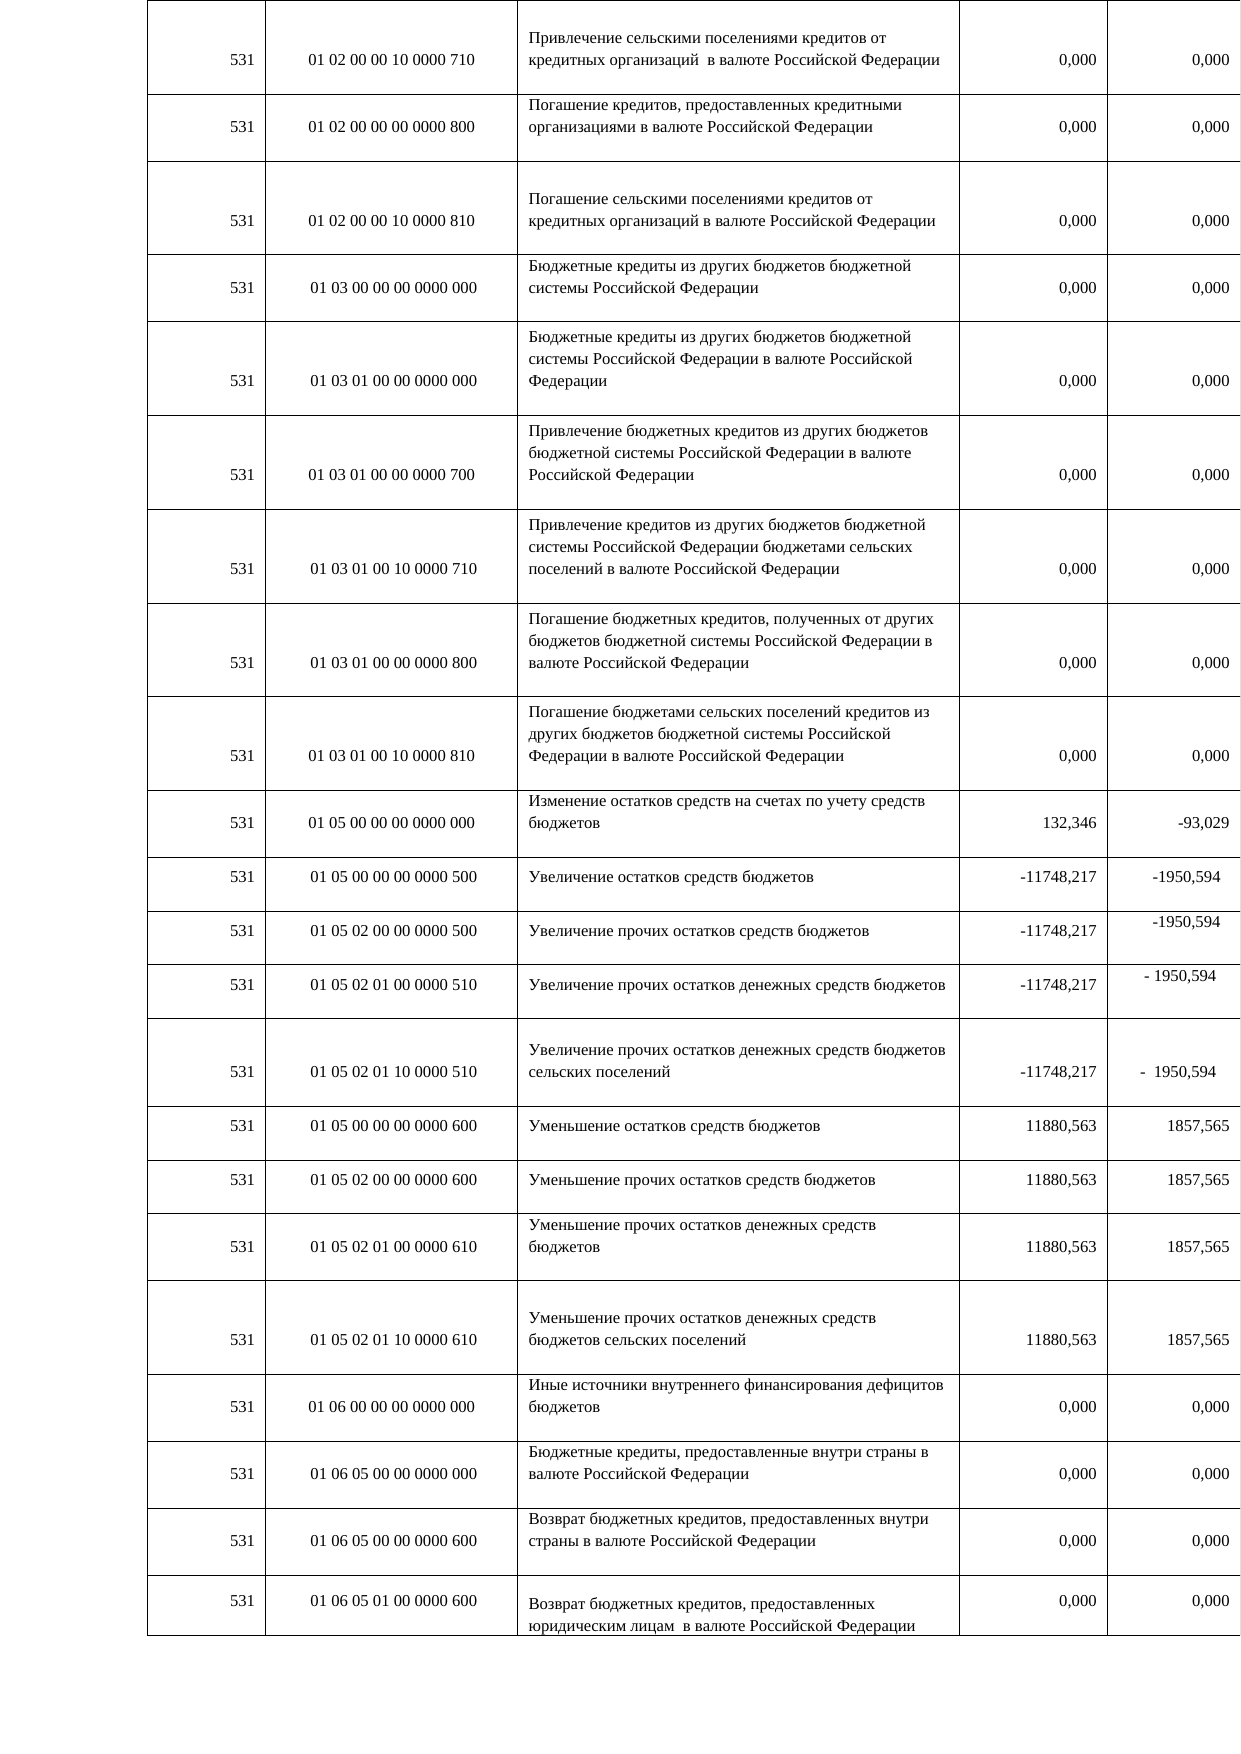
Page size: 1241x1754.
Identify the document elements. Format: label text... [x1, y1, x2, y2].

table_cell 531 [148, 604, 265, 696]
table_cell 01 03 01 00 00 0000 800 [266, 604, 517, 696]
table_cell 01 05 02 01 10 0000 610 [266, 1281, 517, 1374]
table_cell 0,000 [1108, 510, 1240, 602]
table_cell 0,000 [960, 1375, 1107, 1441]
table_cell Уменьшение прочих остатков средств бюджетов [518, 1161, 959, 1213]
table_cell Изменение остатков средств на счетах по учету средств бюджетов [518, 791, 959, 857]
table_cell 01 05 02 00 00 0000 600 [266, 1161, 517, 1213]
table_cell - 1950,594 [1108, 1019, 1240, 1106]
table_cell 531 [148, 697, 265, 790]
table_cell 0,000 [1108, 1, 1240, 94]
table_cell 531 [148, 416, 265, 509]
table_cell -1950,594 [1108, 858, 1240, 911]
table_cell 531 [148, 162, 265, 254]
table_cell 01 05 02 01 10 0000 510 [266, 1019, 517, 1106]
table_cell -11748,217 [960, 912, 1107, 964]
table_cell 531 [148, 1281, 265, 1374]
table_cell 531 [148, 1107, 265, 1159]
table_cell Иные источники внутреннего финансирования дефицитов бюджетов [518, 1375, 959, 1441]
table_cell 531 [148, 1576, 265, 1635]
table_cell 0,000 [1108, 255, 1240, 321]
table_cell 1857,565 [1108, 1281, 1240, 1374]
table_cell 0,000 [1108, 416, 1240, 509]
table_cell Увеличение прочих остатков денежных средств бюджетов [518, 965, 959, 1018]
table_cell 01 02 00 00 10 0000 810 [266, 162, 517, 254]
table_cell - 1950,594 [1108, 965, 1240, 1018]
table_cell 0,000 [960, 1509, 1107, 1574]
table_cell 11880,563 [960, 1161, 1107, 1213]
table_cell 01 05 02 00 00 0000 500 [266, 912, 517, 964]
table_cell Уменьшение остатков средств бюджетов [518, 1107, 959, 1159]
table_cell Погашение бюджетами сельских поселений кредитов из других бюджетов бюджетной системы Российской Федерации в валюте Российской Федерации [518, 697, 959, 790]
table_cell Увеличение прочих остатков денежных средств бюджетов сельских поселений [518, 1019, 959, 1106]
table_cell 1857,565 [1108, 1161, 1240, 1213]
table_cell 0,000 [1108, 322, 1240, 415]
table_cell 11880,563 [960, 1281, 1107, 1374]
table_cell 01 05 02 01 00 0000 510 [266, 965, 517, 1018]
table_cell Возврат бюджетных кредитов, предоставленных внутри страны в валюте Российской Федерации [518, 1509, 959, 1574]
table_cell 531 [148, 1019, 265, 1106]
table_cell Возврат бюджетных кредитов, предоставленных юридическим лицам в валюте Российской Федерации [518, 1576, 959, 1635]
table_cell 01 03 00 00 00 0000 000 [266, 255, 517, 321]
table_cell -1950,594 [1108, 912, 1240, 964]
table_cell 01 06 00 00 00 0000 000 [266, 1375, 517, 1441]
table_cell 01 02 00 00 00 0000 800 [266, 95, 517, 161]
table_cell Погашение кредитов, предоставленных кредитными организациями в валюте Российской Федерации [518, 95, 959, 161]
table_cell Увеличение остатков средств бюджетов [518, 858, 959, 911]
table_cell 01 06 05 00 00 0000 600 [266, 1509, 517, 1574]
table_cell Погашение бюджетных кредитов, полученных от других бюджетов бюджетной системы Российской Федерации в валюте Российской Федерации [518, 604, 959, 696]
table_cell 531 [148, 965, 265, 1018]
table_cell Привлечение бюджетных кредитов из других бюджетов бюджетной системы Российской Федерации в валюте Российской Федерации [518, 416, 959, 509]
table_cell 0,000 [960, 697, 1107, 790]
table_cell 531 [148, 912, 265, 964]
table_cell -93,029 [1108, 791, 1240, 857]
table_cell 0,000 [1108, 1442, 1240, 1508]
table_cell 0,000 [1108, 604, 1240, 696]
table_cell Уменьшение прочих остатков денежных средств бюджетов сельских поселений [518, 1281, 959, 1374]
table_cell Бюджетные кредиты из других бюджетов бюджетной системы Российской Федерации в валюте Российской Федерации [518, 322, 959, 415]
table_cell -11748,217 [960, 965, 1107, 1018]
table_cell 531 [148, 1161, 265, 1213]
table_cell 01 05 00 00 00 0000 500 [266, 858, 517, 911]
table_cell 132,346 [960, 791, 1107, 857]
table_cell 531 [148, 1509, 265, 1574]
table_cell 11880,563 [960, 1214, 1107, 1280]
table_cell 0,000 [1108, 1375, 1240, 1441]
table_cell 531 [148, 1, 265, 94]
table_cell 0,000 [960, 95, 1107, 161]
table_cell 531 [148, 95, 265, 161]
table_cell 0,000 [960, 1442, 1107, 1508]
table_cell 0,000 [960, 162, 1107, 254]
table_cell 0,000 [1108, 1576, 1240, 1635]
table_cell 0,000 [960, 510, 1107, 602]
table_cell 531 [148, 791, 265, 857]
table_cell 0,000 [960, 1576, 1107, 1635]
table_cell 531 [148, 255, 265, 321]
table_cell Бюджетные кредиты, предоставленные внутри страны в валюте Российской Федерации [518, 1442, 959, 1508]
table_cell 01 05 00 00 00 0000 000 [266, 791, 517, 857]
table_cell 0,000 [1108, 697, 1240, 790]
table_cell 531 [148, 322, 265, 415]
table_cell 0,000 [960, 322, 1107, 415]
table_cell Уменьшение прочих остатков денежных средств бюджетов [518, 1214, 959, 1280]
table_cell 01 05 02 01 00 0000 610 [266, 1214, 517, 1280]
table_cell 0,000 [960, 604, 1107, 696]
table_cell Погашение сельскими поселениями кредитов от кредитных организаций в валюте Российской Федерации [518, 162, 959, 254]
table_cell 531 [148, 1375, 265, 1441]
table_cell 0,000 [960, 1, 1107, 94]
table_cell 01 02 00 00 10 0000 710 [266, 1, 517, 94]
table_cell 531 [148, 510, 265, 602]
table_cell 0,000 [960, 255, 1107, 321]
table_cell 01 03 01 00 10 0000 810 [266, 697, 517, 790]
table_cell Привлечение сельскими поселениями кредитов от кредитных организаций в валюте Российской Федерации [518, 1, 959, 94]
table_cell 0,000 [1108, 95, 1240, 161]
table_cell Бюджетные кредиты из других бюджетов бюджетной системы Российской Федерации [518, 255, 959, 321]
table_cell 01 06 05 01 00 0000 600 [266, 1576, 517, 1635]
table_cell 531 [148, 858, 265, 911]
table_cell -11748,217 [960, 858, 1107, 911]
table_cell 01 05 00 00 00 0000 600 [266, 1107, 517, 1159]
table_cell 01 03 01 00 00 0000 000 [266, 322, 517, 415]
table_cell -11748,217 [960, 1019, 1107, 1106]
table_cell Увеличение прочих остатков средств бюджетов [518, 912, 959, 964]
table_cell 531 [148, 1214, 265, 1280]
table_cell 01 03 01 00 10 0000 710 [266, 510, 517, 602]
table_cell 531 [148, 1442, 265, 1508]
table_cell 0,000 [960, 416, 1107, 509]
table_cell 0,000 [1108, 162, 1240, 254]
table_cell 1857,565 [1108, 1214, 1240, 1280]
table_cell 1857,565 [1108, 1107, 1240, 1159]
table_cell 0,000 [1108, 1509, 1240, 1574]
table_cell 01 03 01 00 00 0000 700 [266, 416, 517, 509]
table_cell Привлечение кредитов из других бюджетов бюджетной системы Российской Федерации бюджетами сельских поселений в валюте Российской Федерации [518, 510, 959, 602]
table_cell 11880,563 [960, 1107, 1107, 1159]
table_cell 01 06 05 00 00 0000 000 [266, 1442, 517, 1508]
